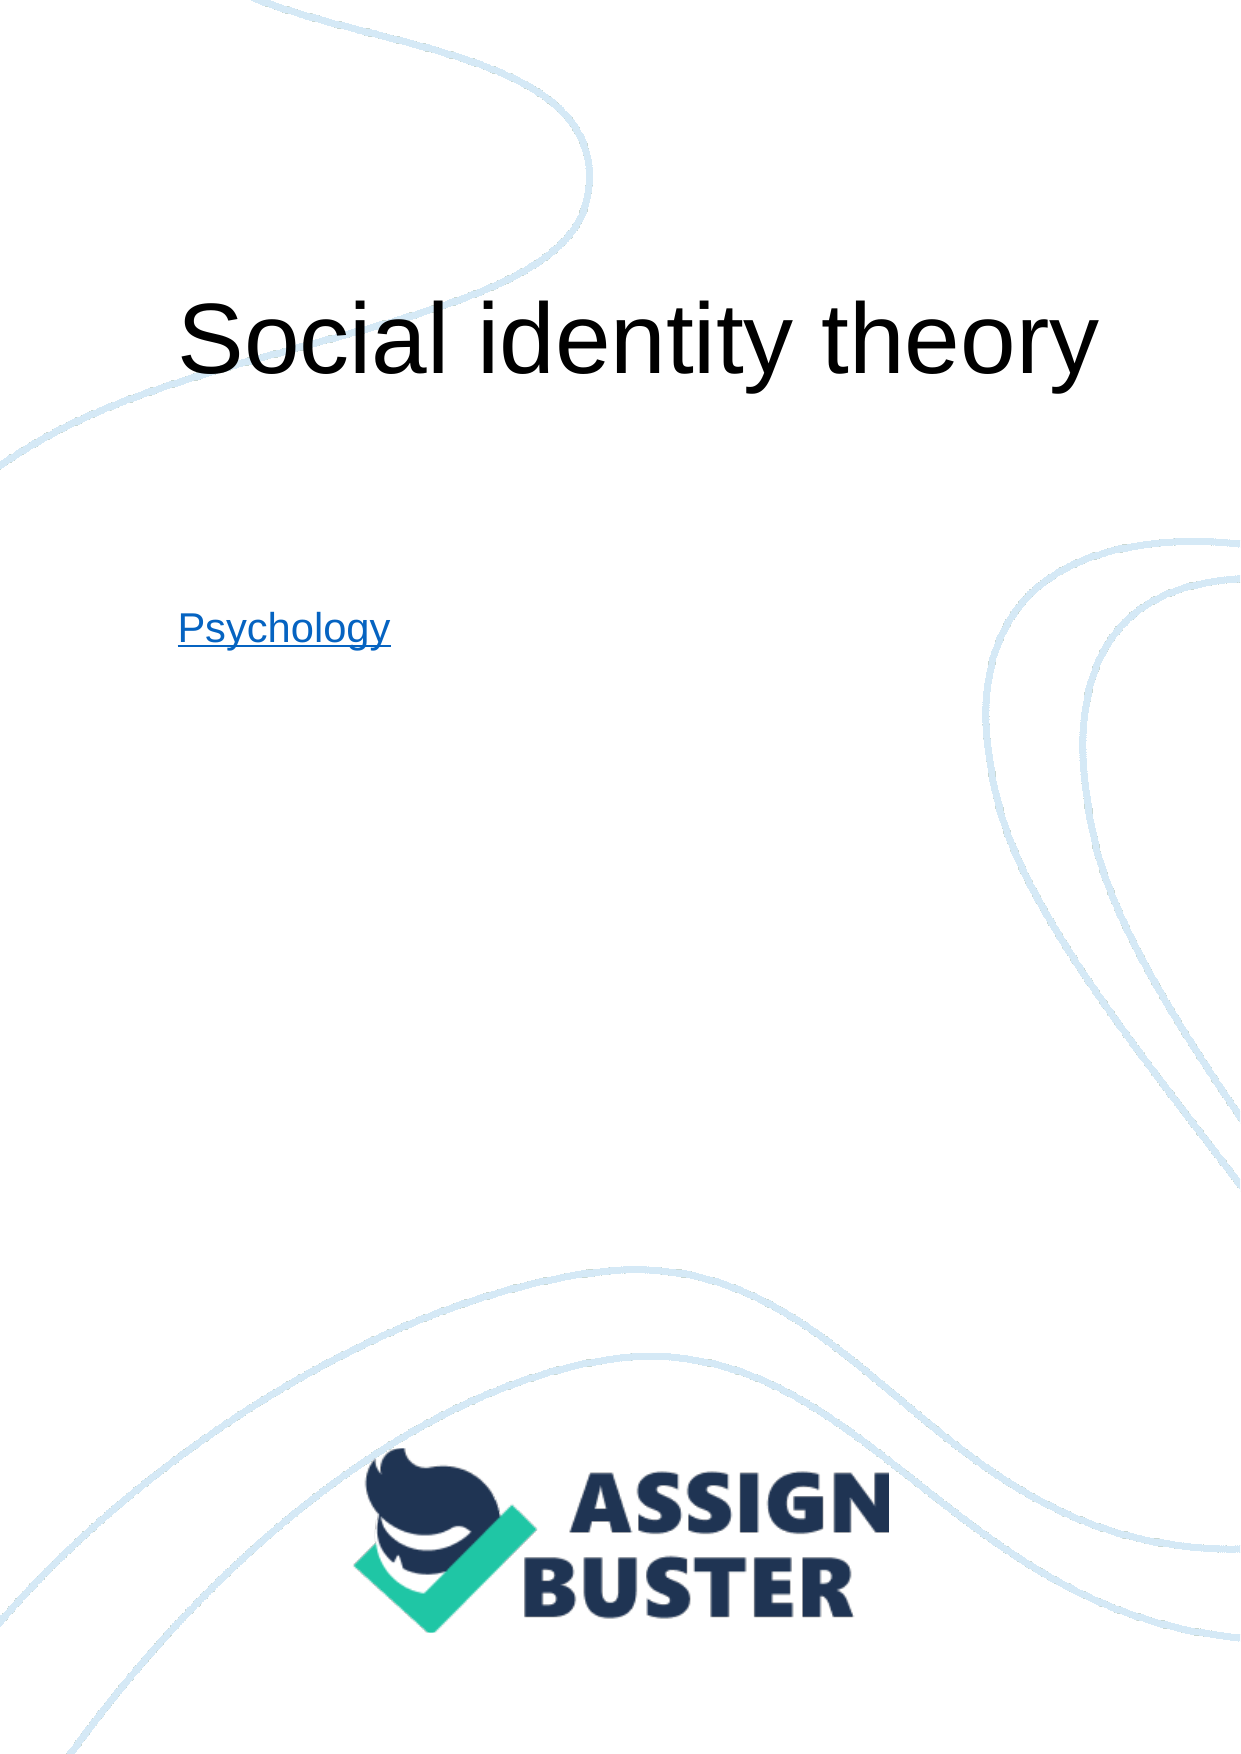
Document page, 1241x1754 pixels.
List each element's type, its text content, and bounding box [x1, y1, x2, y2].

picture [0, 0, 1241, 1754]
text Psychology [177, 604, 1152, 652]
subtitle Social identity theory [177, 279, 1152, 394]
